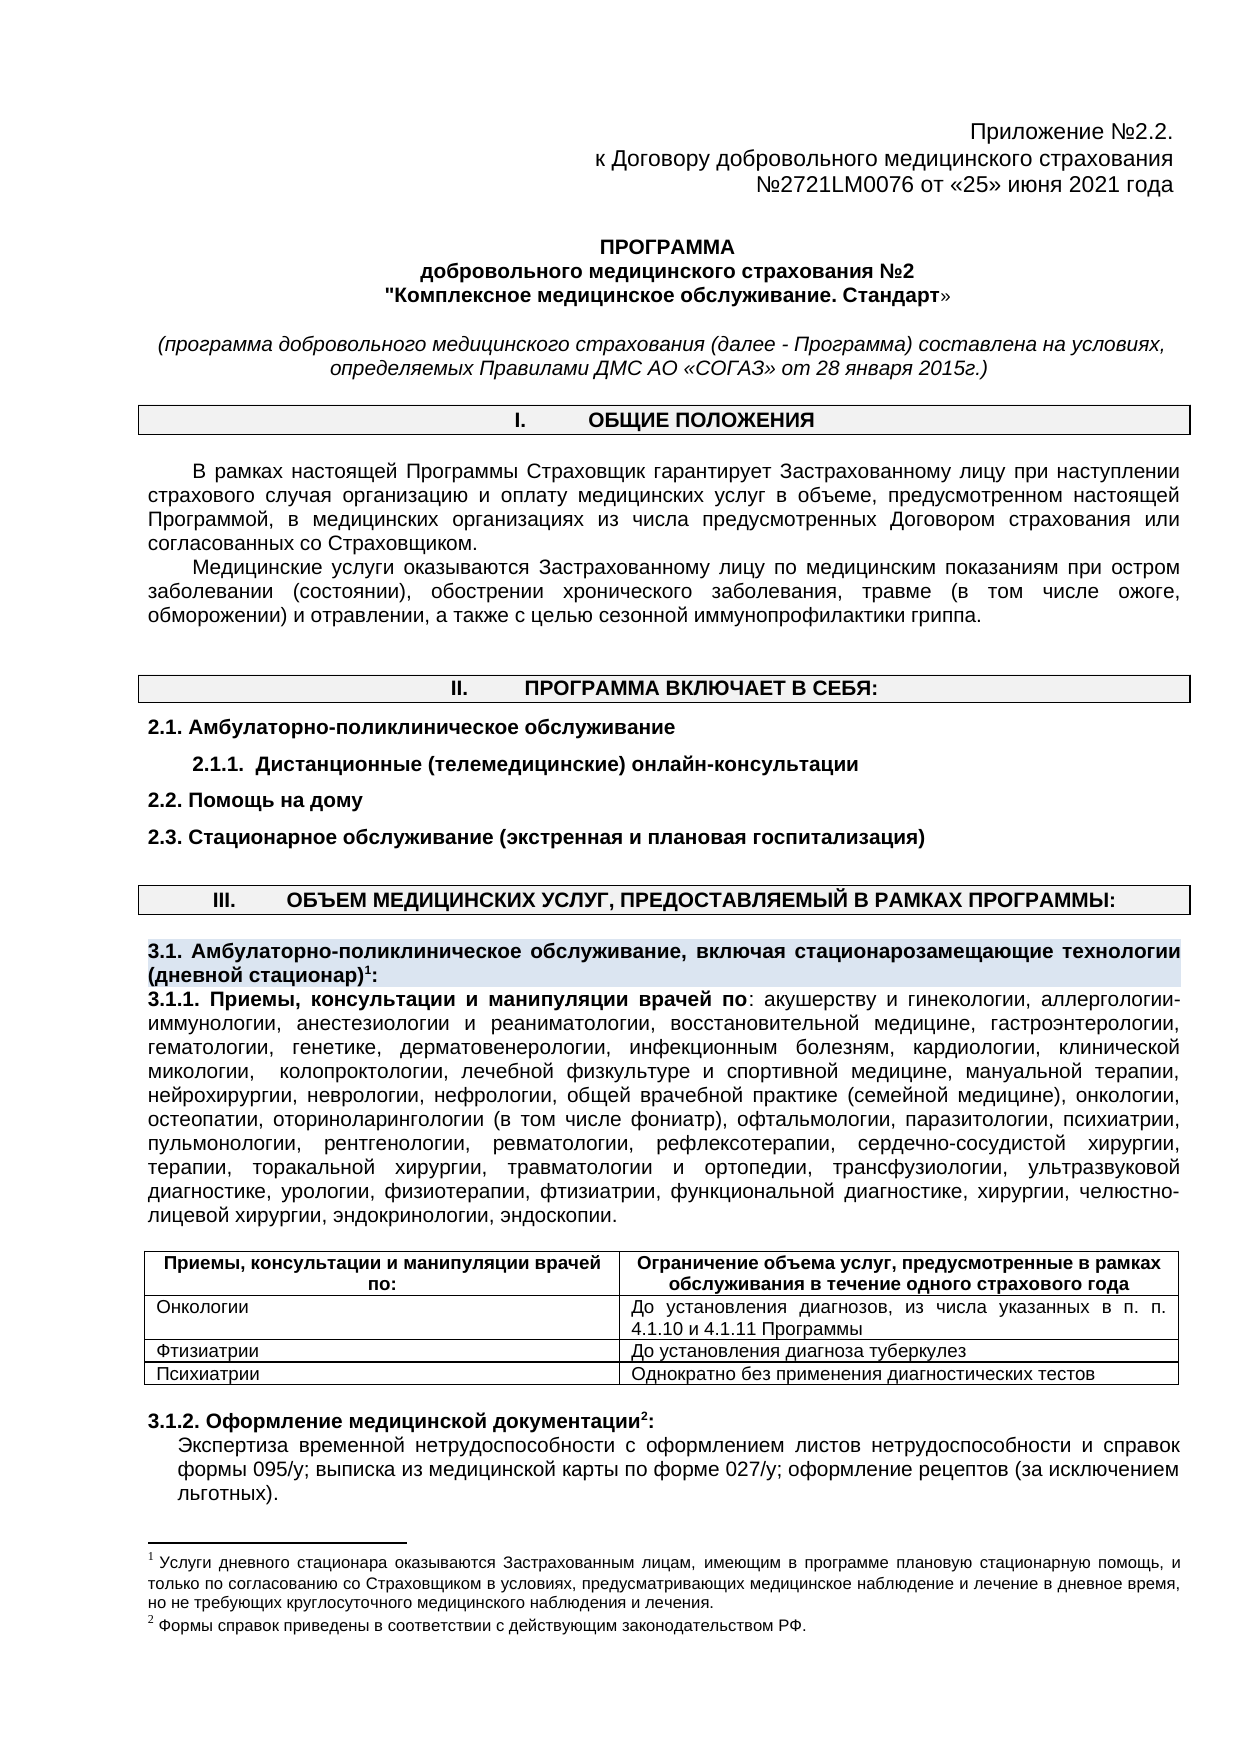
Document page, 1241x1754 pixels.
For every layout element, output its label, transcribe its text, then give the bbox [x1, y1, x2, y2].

text Экспертиза временной нетрудоспособности с оформлением листов нетрудоспособности и справок формы 095/у; выписка из медицинской карты по форме 027/у; оформление рецептов (за исключением льготных). [177, 1433, 1181, 1505]
table_cell Психиатрии [145, 1363, 619, 1384]
list ОБЩИЕ ПОЛОЖЕНИЯ [139, 406, 1189, 434]
text Приложение №2.2. [148, 118, 1173, 144]
text Медицинские услуги оказываются Застрахованному лицу по медицинским показаниям при остром заболевании (состоянии), обострении хронического заболевания, травме (в том числе ожоге, обморожении) и отравлении, а также с целью сезонной иммунопрофилактики гриппа. [148, 554, 1181, 626]
table_header Ограничение объема услуг, предусмотренные в рамках обслуживания в течение одного страхового года [620, 1252, 1178, 1295]
text к Договору добровольного медицинского страхования [148, 144, 1173, 171]
text (программа добровольного медицинского страхования (далее - Программа) составлена на условиях, определяемых Правилами ДМС АО «СОГАЗ» от 28 января 2015г.) [133, 332, 1187, 379]
subtitle ПРОГРАММА [148, 235, 1187, 259]
table_cell Онкологии [145, 1296, 619, 1339]
table_header Приемы, консультации и манипуляции врачей по: [145, 1252, 619, 1295]
text 3.1.2. Оформление медицинской документации: [148, 1409, 1181, 1433]
text 3.1. Амбулаторно-поликлиническое обслуживание, включая стационарозамещающие технологии (дневной стационар): [148, 939, 1181, 987]
table_cell Однократно без применения диагностических тестов [620, 1363, 1178, 1384]
text 2.1.1. Дистанционные (телемедицинские) онлайн-консультации [148, 752, 1181, 776]
table_cell До установления диагнозов, из числа указанных в п. п. 4.1.10 и 4.1.11 Программы [620, 1296, 1178, 1339]
text 2.1. Амбулаторно-поликлиническое обслуживание [148, 715, 1181, 739]
table_cell До установления диагноза туберкулез [620, 1340, 1178, 1361]
text В рамках настоящей Программы Страховщик гарантирует Застрахованному лицу при наступлении страхового случая организацию и оплату медицинских услуг в объеме, предусмотренном настоящей Программой, в медицинских организациях из числа предусмотренных Договором страхования или согласованных со Страховщиком. [148, 459, 1181, 554]
text 3.1.1. Приемы, консультации и манипуляции врачей по: акушерству и гинекологии, аллергологии-иммунологии, анестезиологии и реаниматологии, восстановительной медицине, гастроэнтерологии, гематологии, генетике, дерматовенерологии, инфекционным болезням, кардиологии, клинической микологии, колопроктологии, лечебной физкультуре и спортивной медицине, мануальной терапии, нейрохирургии, неврологии, нефрологии, общей врачебной практике (семейной медицине), онкологии, остеопатии, оториноларингологии (в том числе фониатр), офтальмологии, паразитологии, психиатрии, пульмонологии, рентгенологии, ревматологии, рефлексотерапии, сердечно-сосудистой хирургии, терапии, торакальной хирургии, травматологии и ортопедии, трансфузиологии, ультразвуковой диагностике, урологии, физиотерапии, фтизиатрии, функциональной диагностике, хирургии, челюстно-лицевой хирургии, эндокринологии, эндоскопии. [148, 987, 1181, 1227]
list ПРОГРАММА ВКЛЮЧАЕТ В СЕБЯ: [139, 676, 1189, 702]
text "Комплексное медицинское обслуживание. Стандарт» [148, 283, 1187, 307]
table_cell Фтизиатрии [145, 1340, 619, 1361]
text 2.2. Помощь на дому [148, 788, 1181, 812]
text добровольного медицинского страхования №2 [148, 259, 1187, 283]
text 2.3. Стационарное обслуживание (экстренная и плановая госпитализация) [148, 824, 1181, 848]
text №2721LM0076 от «25» июня 2021 года [148, 171, 1173, 197]
list ОБЪЕМ МЕДИЦИНСКИХ УСЛУГ, ПРЕДОСТАВЛЯЕМЫЙ В РАМКАХ ПРОГРАММЫ: [139, 886, 1189, 914]
